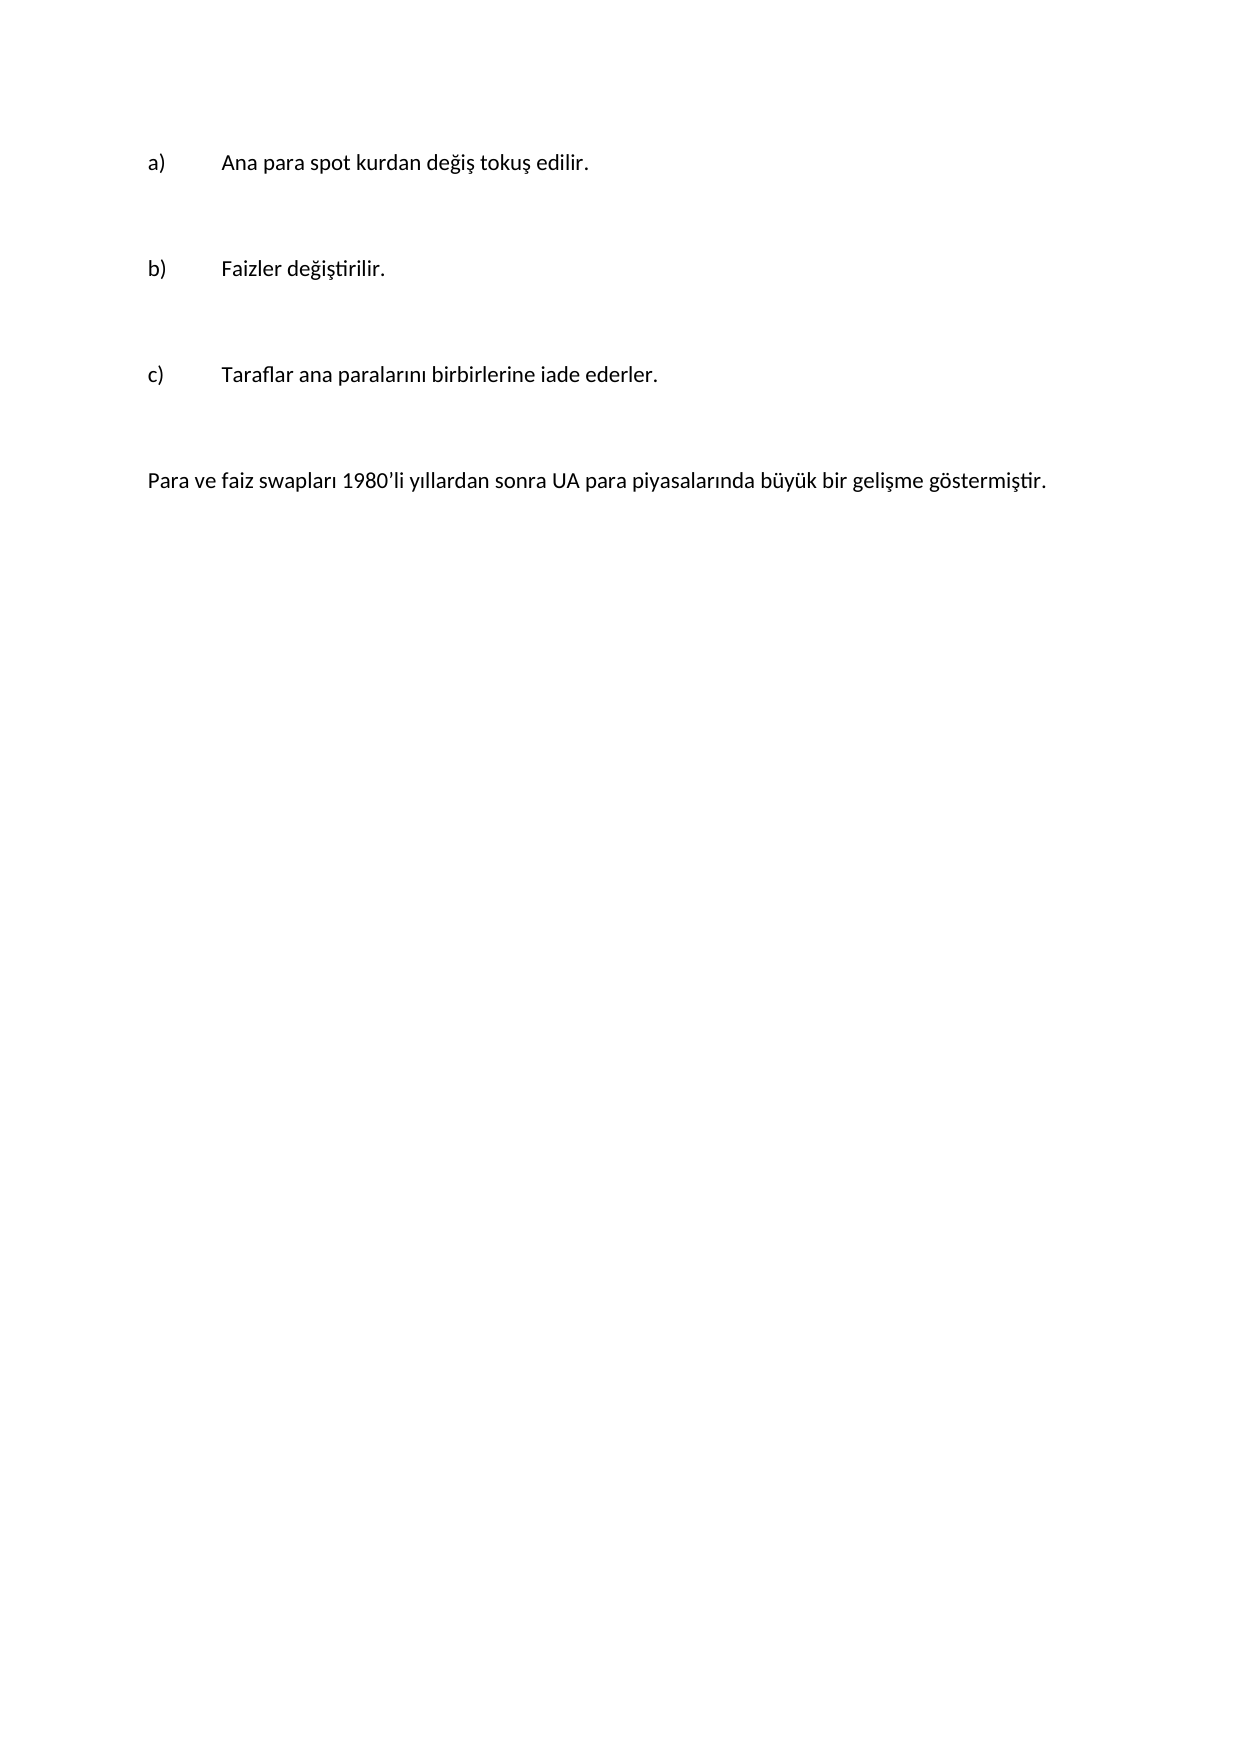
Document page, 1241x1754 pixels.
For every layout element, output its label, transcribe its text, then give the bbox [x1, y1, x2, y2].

text Para ve faiz swapları 1980’li yıllardan sonra UA para piyasalarında büyük bir gelişme göstermiştir. [148, 466, 1093, 494]
text b) Faizler değiştirilir. [148, 254, 1093, 282]
text c) Taraflar ana paralarını birbirlerine iade ederler. [148, 360, 1093, 388]
text a) Ana para spot kurdan değiş tokuş edilir. [148, 148, 1093, 176]
